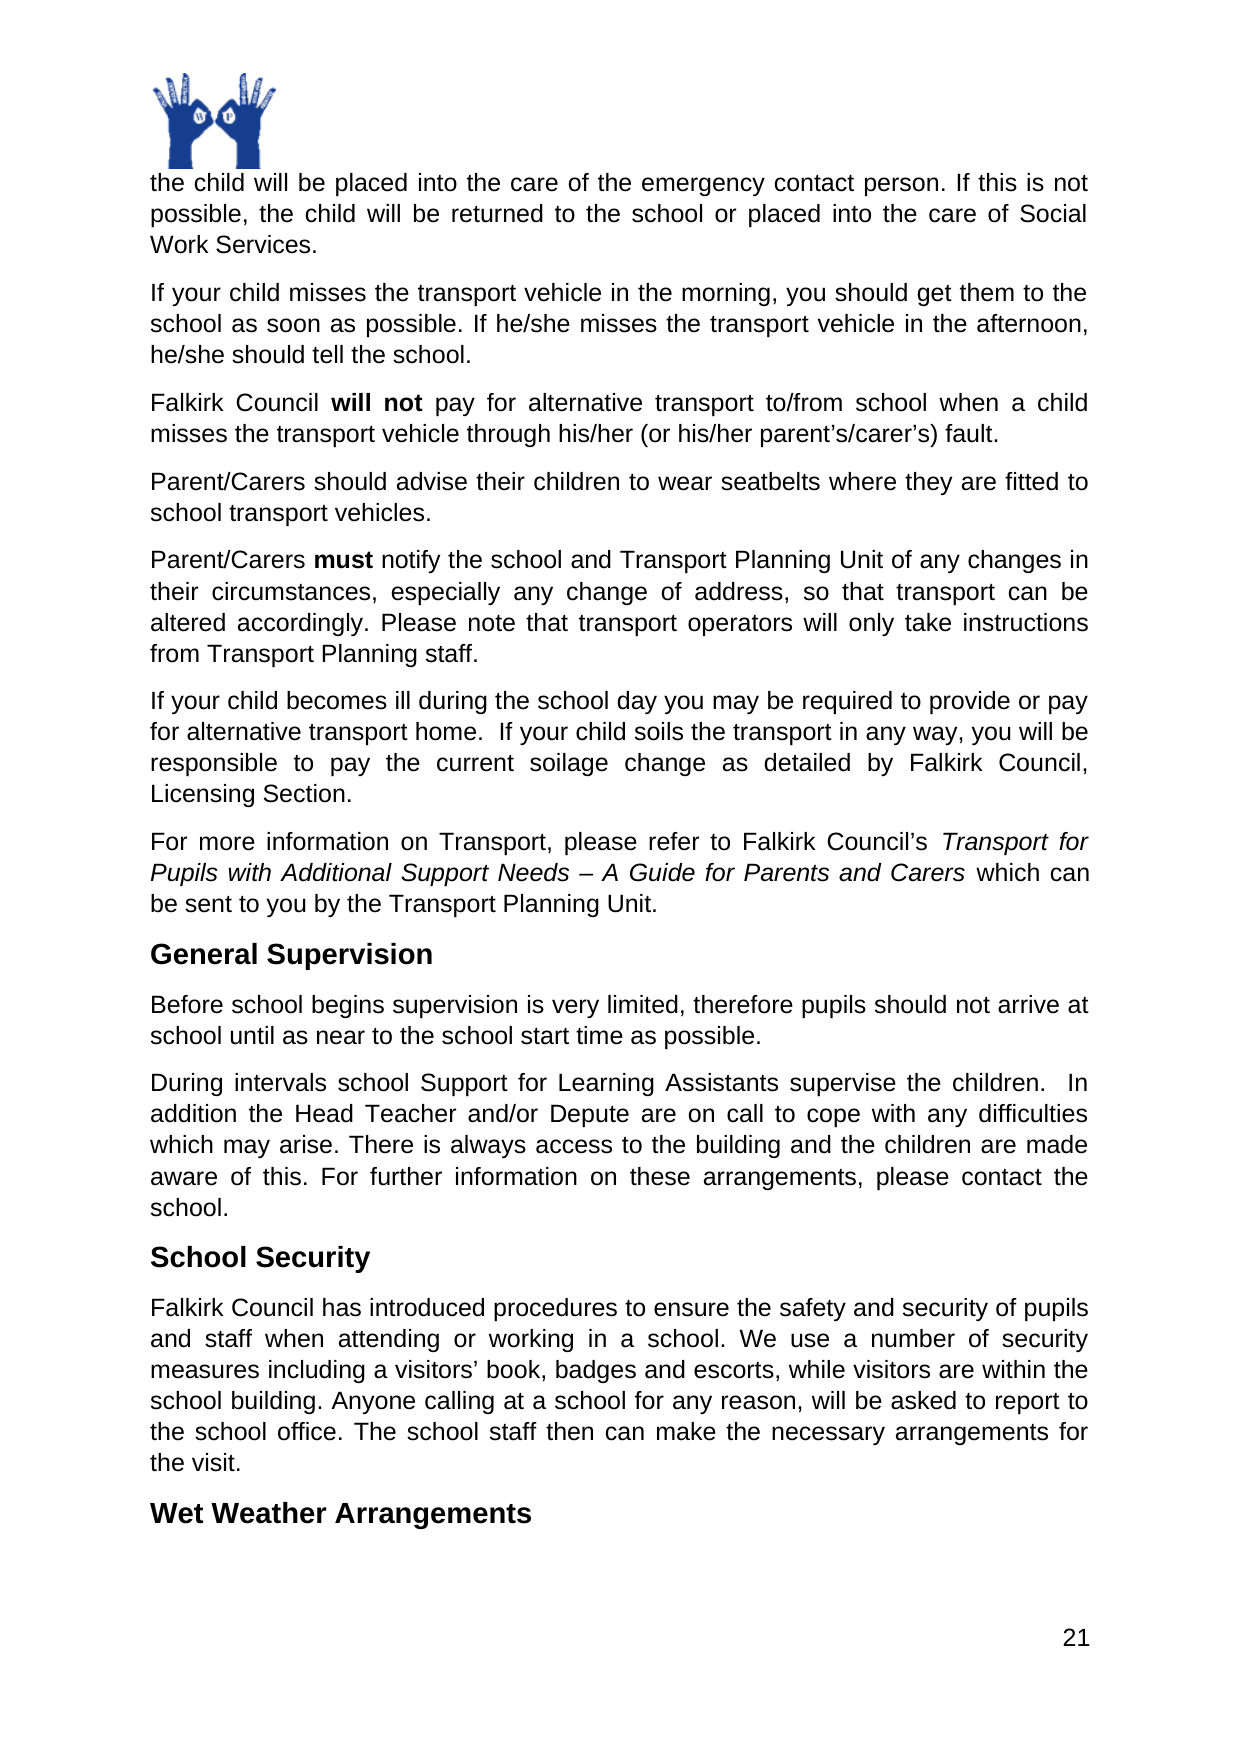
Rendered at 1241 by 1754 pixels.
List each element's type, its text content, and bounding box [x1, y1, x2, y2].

subtitle School Security [150, 1240, 1090, 1274]
text If your child becomes ill during the school day you may be required to provide or pay for alternative transport home. If your child soils the transport in any way, you will be responsible to pay the current soilage change as detailed by Falkirk Council, Licensing Section. [150, 686, 1090, 808]
text Parent/Carers must notify the school and Transport Planning Unit of any changes in their circumstances, especially any change of address, so that transport can be altered accordingly. Please note that transport operators will only take instructions from Transport Planning staff. [150, 545, 1090, 667]
picture [150, 73, 276, 169]
text For more information on Transport, please refer to Falkirk Council’s Transport for Pupils with Additional Support Needs – A Guide for Parents and Carers which can be sent to you by the Transport Planning Unit. [150, 827, 1090, 918]
subtitle Wet Weather Arrangements [150, 1496, 1090, 1529]
text Falkirk Council has introduced procedures to ensure the safety and security of pupils and staff when attending or working in a school. We use a number of security measures including a visitors’ book, badges and escorts, while visitors are within the school building. Anyone calling at a school for any reason, will be asked to report to the school office. The school staff then can make the necessary arrangements for the visit. [150, 1293, 1090, 1477]
text Falkirk Council will not pay for alternative transport to/from school when a child misses the transport vehicle through his/her (or his/her parent’s/carer’s) fault. [150, 388, 1090, 448]
text If your child misses the transport vehicle in the morning, you should get them to the school as soon as possible. If he/she misses the transport vehicle in the afternoon, he/she should tell the school. [150, 278, 1090, 369]
text Parent/Carers should advise their children to wear seatbelts where they are fitted to school transport vehicles. [150, 467, 1090, 526]
text Before school begins supervision is very limited, therefore pupils should not arrive at school until as near to the school start time as possible. [150, 990, 1090, 1049]
text During intervals school Support for Learning Assistants supervise the children. In addition the Head Teacher and/or Depute are on call to cope with any difficulties which may arise. There is always access to the building and the children are made aware of this. For further information on these arrangements, please contact the school. [150, 1068, 1090, 1221]
subtitle General Supervision [150, 937, 1090, 970]
